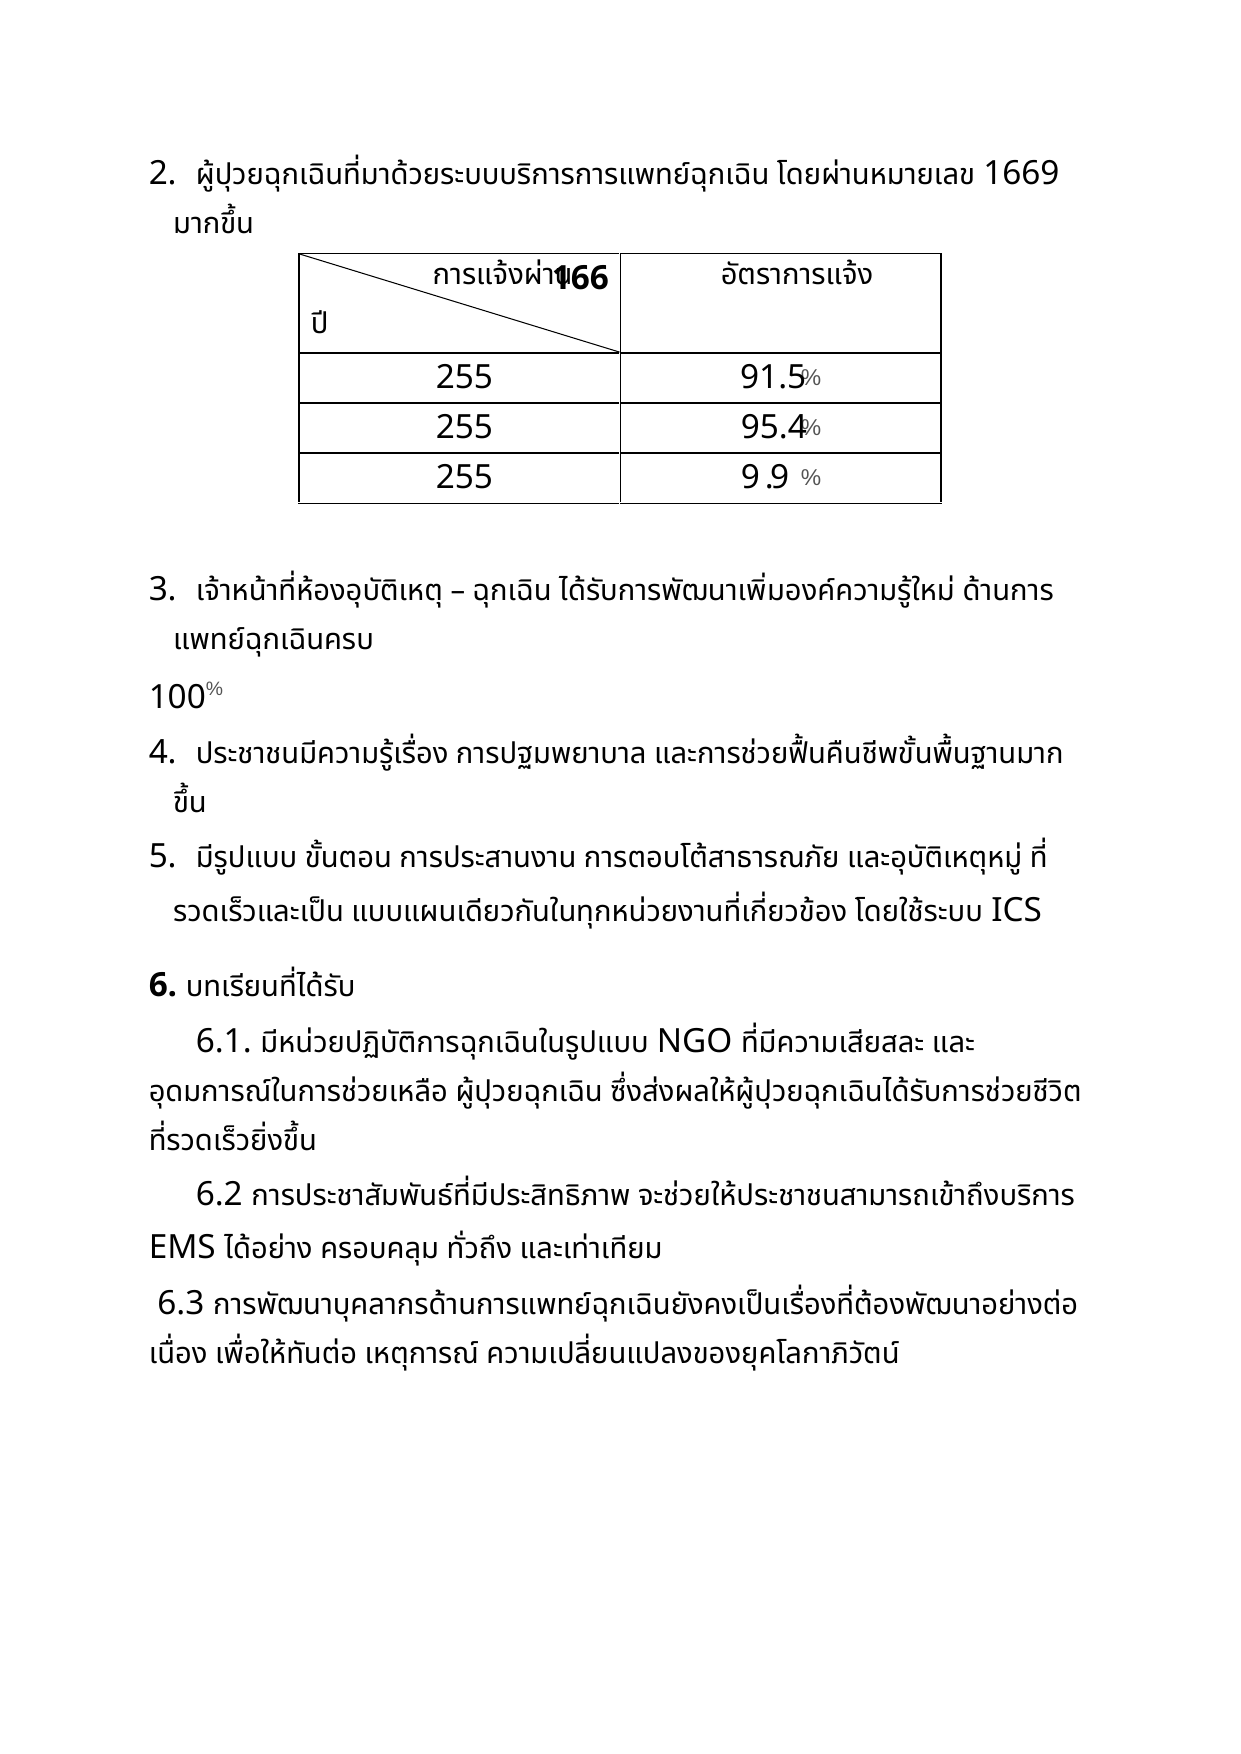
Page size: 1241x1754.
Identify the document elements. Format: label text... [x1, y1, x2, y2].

list มีรูปแบบ ขั้นตอน การประสานงาน การตอบโต้สาธารณภัย และอุบัติเหตุหมู่ ที่รวดเร็วและเป็น แบบแผนเดียวกันในทุกหน่วยงานที่เกี่ยวข้อง โดยใช้ระบบ ICS [148, 832, 1090, 934]
subtitle 6. บทเรียนที่ได้รับ [148, 961, 1091, 1010]
list เจ้าหน้าที่ห้องอุบัติเหตุ – ฉุกเฉิน ได้รับการพัฒนาเพิ่มองค์ความรู้ใหม่ ด้านการแพทย์ฉุกเฉินครบ [148, 565, 1090, 662]
text 6.1. มีหน่วยปฏิบัติการฉุกเฉินในรูปแบบ NGO ที่มีความเสียสละ และอุดมการณ์ในการช่วยเหลือ ผู้ปุวยฉุกเฉิน ซึ่งส่งผลให้ผู้ปุวยฉุกเฉินได้รับการช่วยชีวิตที่รวดเร็วยิ่งขึ้น [148, 1017, 1090, 1163]
text 100% [148, 673, 1090, 718]
text 6.3 การพัฒนาบุคลากรด้านการแพทย์ฉุกเฉินยังคงเป็นเรื่องที่ต้องพัฒนาอย่างต่อเนื่อง เพื่อให้ทันต่อ เหตุการณ์ ความเปลี่ยนแปลงของยุคโลกาภิวัตน์ [148, 1278, 1090, 1376]
list ผู้ปุวยฉุกเฉินที่มาด้วยระบบบริการการแพทย์ฉุกเฉิน โดยผ่านหมายเลข 1669 มากขึ้น [148, 149, 1090, 247]
text 6.2 การประชาสัมพันธ์ที่มีประสิทธิภาพ จะช่วยให้ประชาชนสามารถเข้าถึงบริการ EMS ได้อย่าง ครอบคลุม ทั่วถึง และเท่าเทียม [148, 1169, 1090, 1272]
list ประชาชนมีความรู้เรื่อง การปฐมพยาบาล และการช่วยฟื้นคืนชีพขั้นพื้นฐานมากขึ้น [148, 728, 1090, 826]
